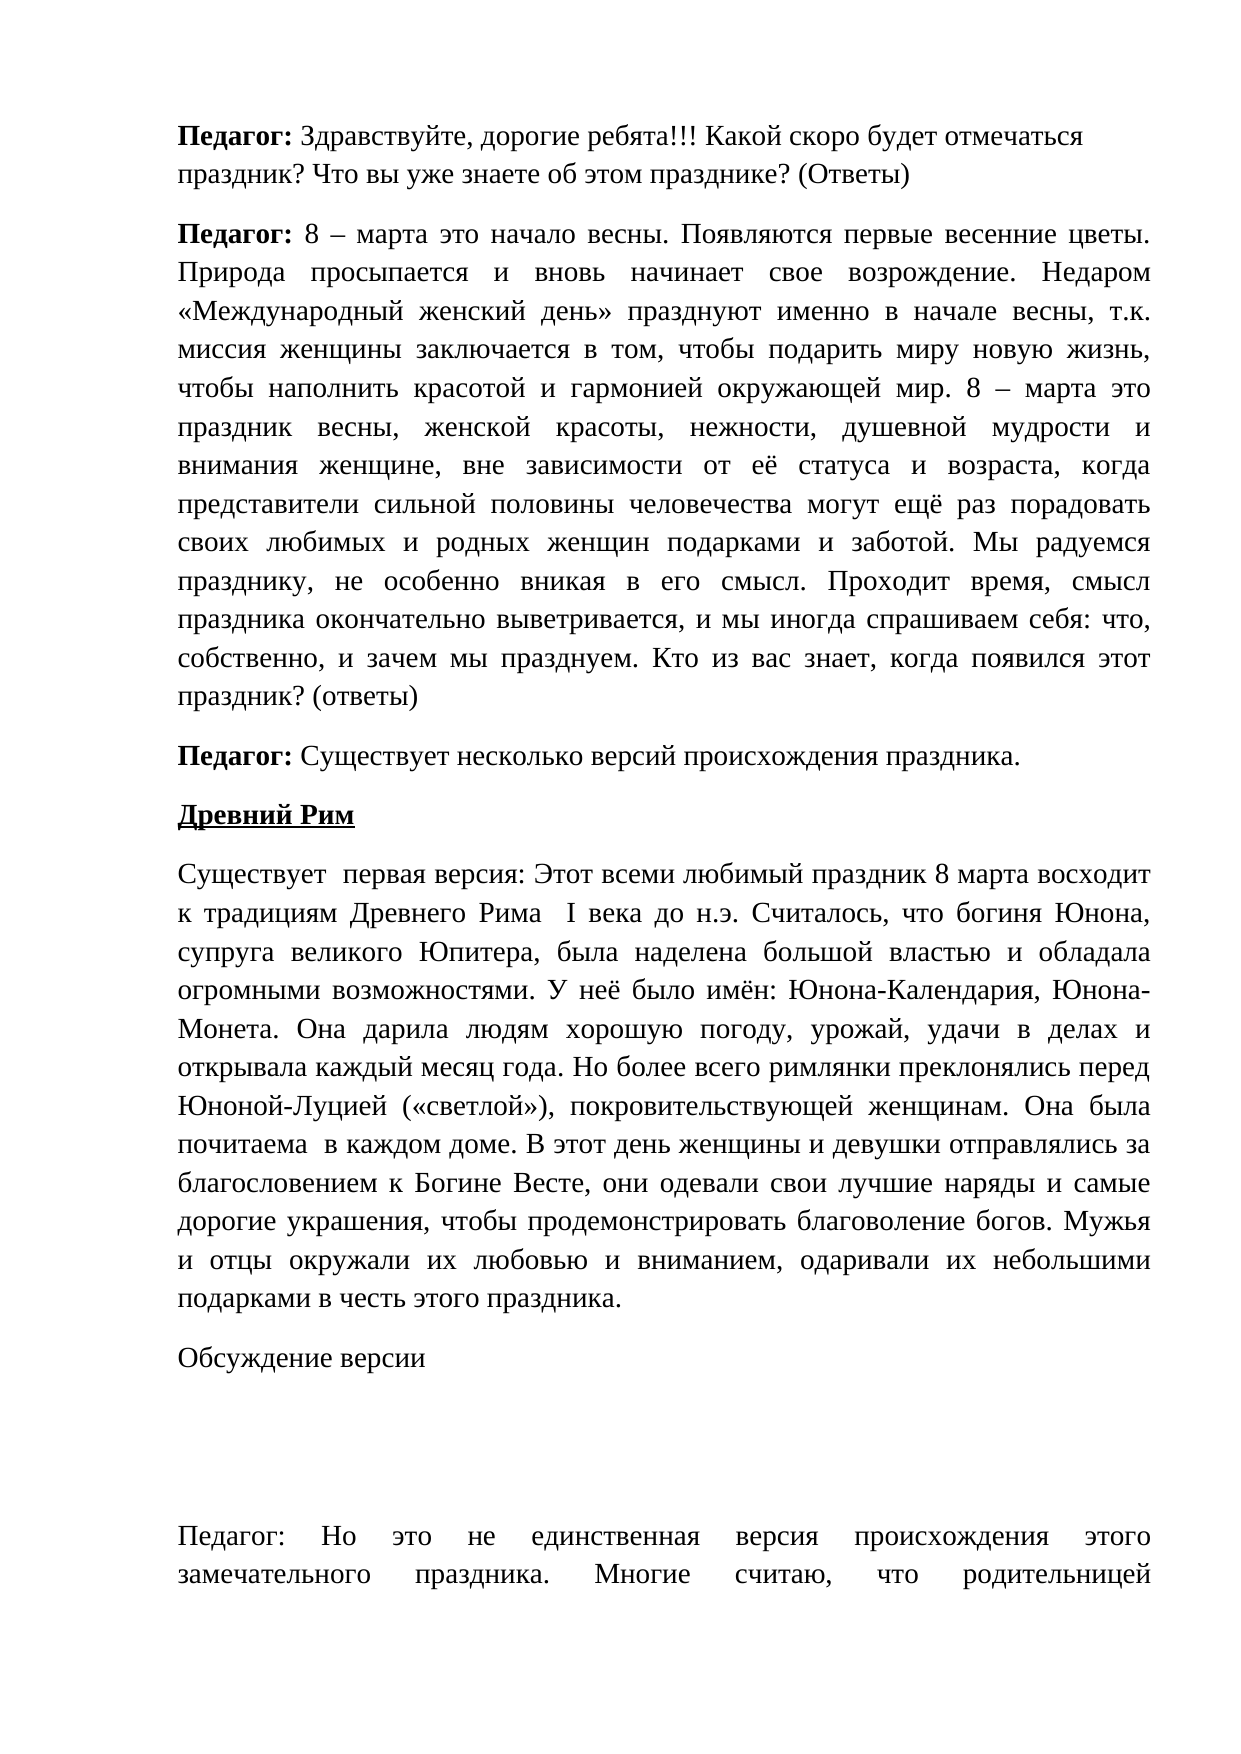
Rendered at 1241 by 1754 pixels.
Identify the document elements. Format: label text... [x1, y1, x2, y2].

text Древний Рим [177, 797, 1152, 831]
text Существует первая версия: Этот всеми любимый праздник 8 марта восходит к традициям Древнего Рима I века до н.э. Считалось, что богиня Юнона, супруга великого Юпитера, была наделена большой властью и обладала огромными возможностями. У неё было имён: Юнона-Календария, Юнона- Монета. Она дарила людям хорошую погоду, урожай, удачи в делах и открывала каждый месяц года. Но более всего римлянки преклонялись перед Юноной-Луцией («светлой»), покровительствующей женщинам. Она была почитаема в каждом доме. В этот день женщины и девушки отправлялись за благословением к Богине Весте, они одевали свои лучшие наряды и самые дорогие украшения, чтобы продемонстрировать благоволение богов. Мужья и отцы окружали их любовью и вниманием, одаривали их небольшими подарками в честь этого праздника. [177, 857, 1152, 1314]
text Педагог: 8 – марта это начало весны. Появляются первые весенние цветы. Природа просыпается и вновь начинает свое возрождение. Недаром «Международный женский день» празднуют именно в начале весны, т.к. миссия женщины заключается в том, чтобы подарить миру новую жизнь, чтобы наполнить красотой и гармонией окружающей мир. 8 – марта это праздник весны, женской красоты, нежности, душевной мудрости и внимания женщине, вне зависимости от её статуса и возраста, когда представители сильной половины человечества могут ещё раз порадовать своих любимых и родных женщин подарками и заботой. Мы радуемся празднику, не особенно вникая в его смысл. Проходит время, смысл праздника окончательно выветривается, и мы иногда спрашиваем себя: что, собственно, и зачем мы празднуем. Кто из вас знает, когда появился этот праздник? (ответы) [177, 216, 1152, 712]
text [177, 1518, 1152, 1590]
text Педагог: Здравствуйте, дорогие ребята!!! Какой скоро будет отмечаться праздник? Что вы уже знаете об этом празднике? (Ответы) [177, 118, 1152, 190]
text Педагог: Существует несколько версий происхождения праздника. [177, 738, 1152, 771]
text Обсуждение версии [177, 1340, 1152, 1373]
